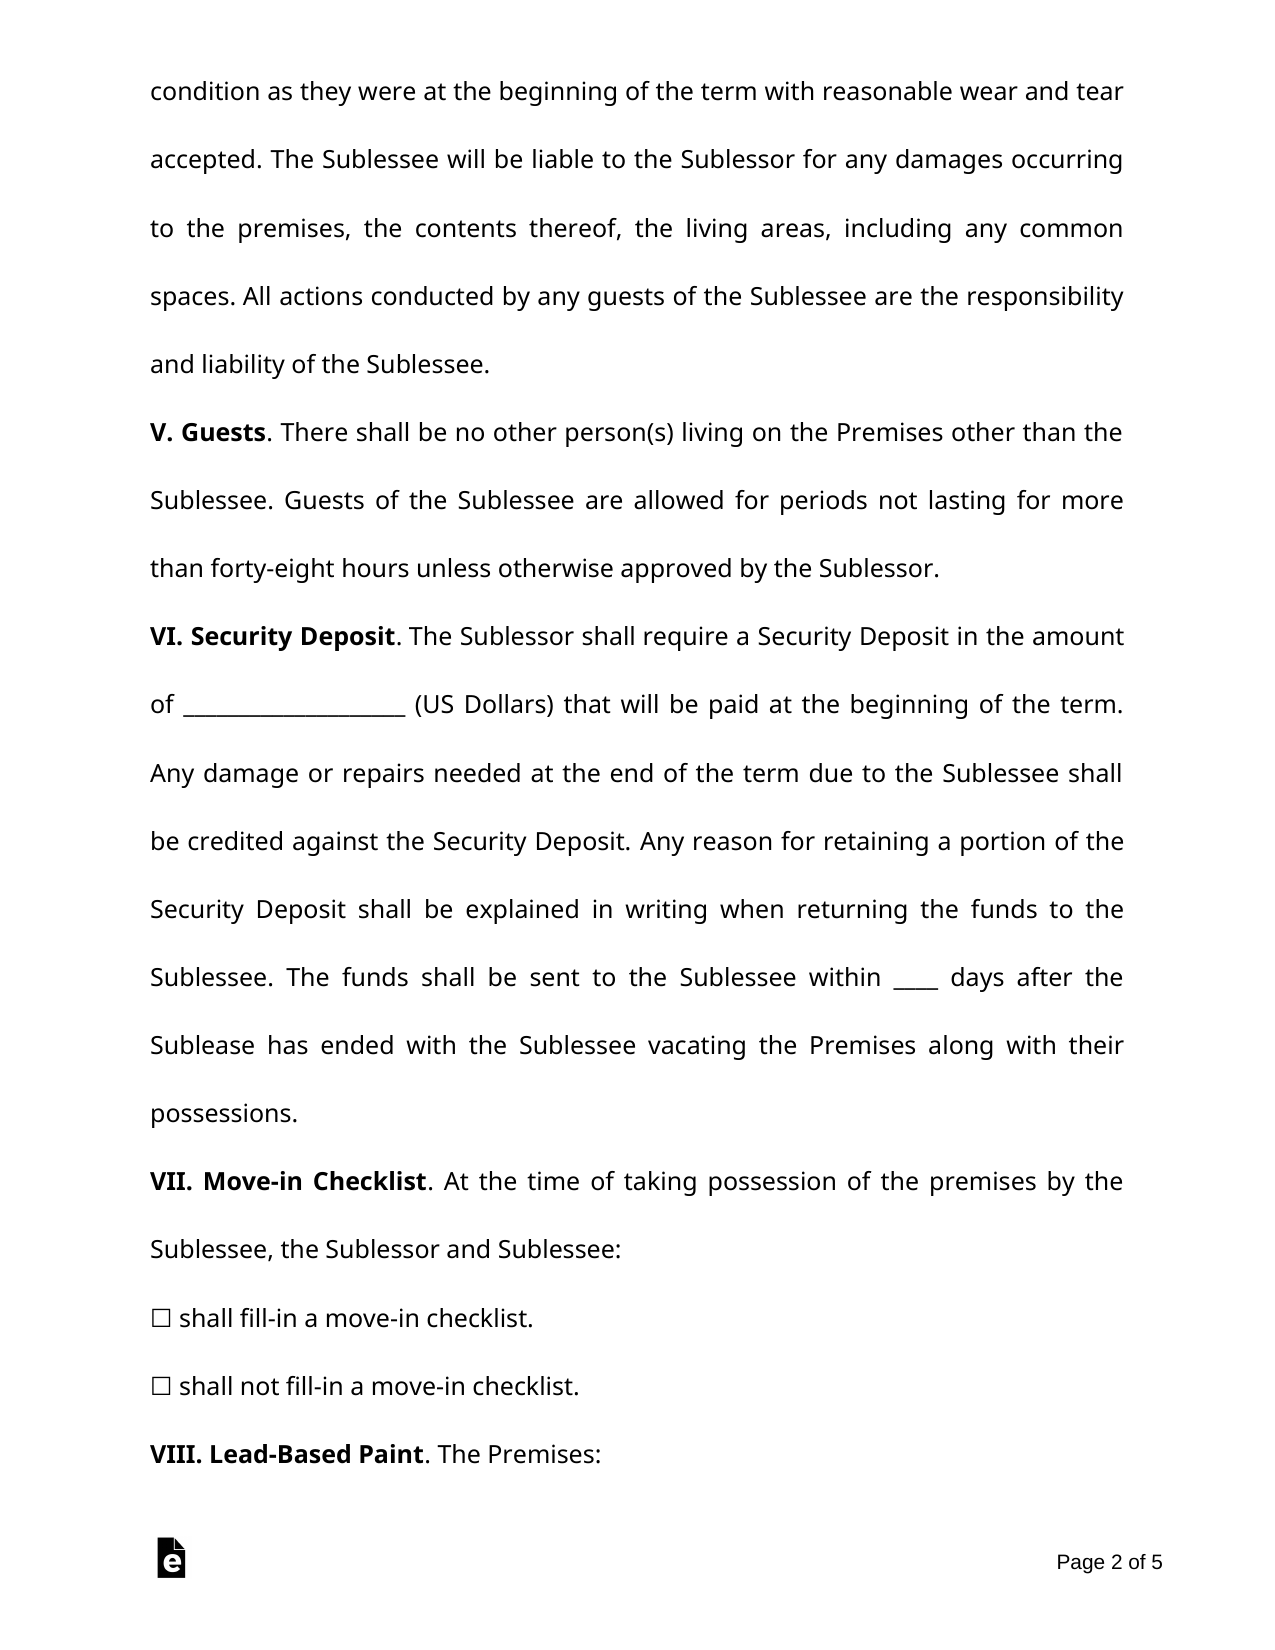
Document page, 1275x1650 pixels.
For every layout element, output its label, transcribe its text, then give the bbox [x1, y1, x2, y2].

text VII. Move-in Checklist. At the time of taking possession of the premises by the Sublessee, the Sublessor and Sublessee: [150, 1164, 1125, 1266]
text ☐ shall fill-in a move-in checklist. [150, 1300, 1125, 1334]
text VI. Security Deposit. The Sublessor shall require a Security Deposit in the amount of ____________________ (US Dollars) that will be paid at the beginning of the term. Any damage or repairs needed at the end of the term due to the Sublessee shall be credited against the Security Deposit. Any reason for retaining a portion of the Security Deposit shall be explained in writing when returning the funds to the Sublessee. The funds shall be sent to the Sublessee within ____ days after the Sublease has ended with the Sublessee vacating the Premises along with their possessions. [150, 619, 1125, 1130]
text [150, 74, 1125, 381]
text V. Guests. There shall be no other person(s) living on the Premises other than the Sublessee. Guests of the Sublessee are allowed for periods not lasting for more than forty-eight hours unless otherwise approved by the Sublessor. [150, 415, 1125, 585]
picture [150, 1536, 192, 1579]
text ☐ shall not fill-in a move-in checklist. [150, 1368, 1125, 1402]
text VIII. Lead-Based Paint. The Premises: [150, 1437, 1125, 1471]
